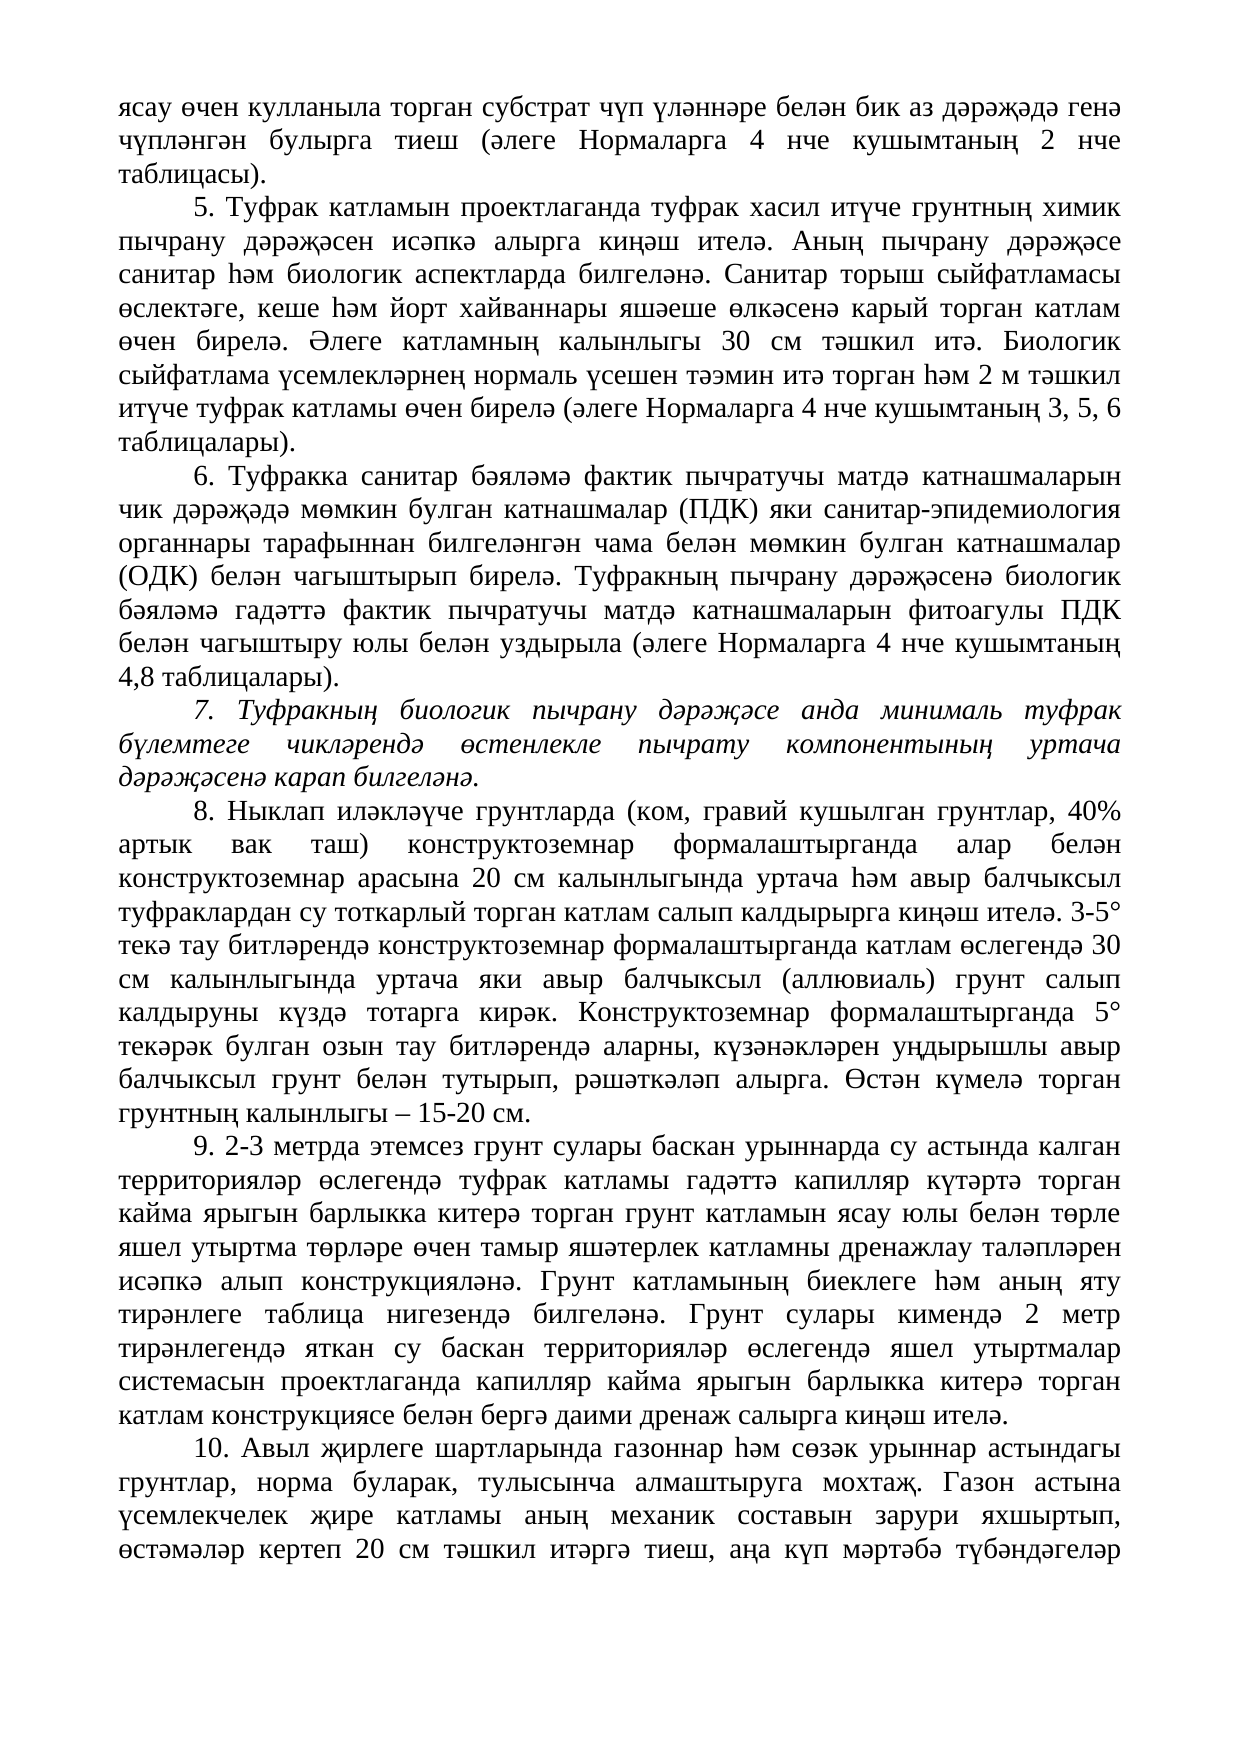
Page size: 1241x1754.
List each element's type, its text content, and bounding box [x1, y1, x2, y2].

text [118, 89, 1122, 189]
text 8. Ныклап иләкләүче грунтларда (ком, гравий кушылган грунтлар, 40% артык вак таш) конструктоземнар формалаштырганда алар белән конструктоземнар арасына 20 см калынлыгында уртача һәм авыр балчыксыл туфраклардан су тоткарлый торган катлам салып калдырырга киңәш ителә. 3-5° текә тау битләрендә конструктоземнар формалаштырганда катлам өслегендә 30 см калынлыгында уртача яки авыр балчыксыл (аллювиаль) грунт салып калдыруны күздә тотарга кирәк. Конструктоземнар формалаштырганда 5° текәрәк булган озын тау битләрендә аларны, күзәнәкләрен уңдырышлы авыр балчыксыл грунт белән тутырып, рәшәткәләп алырга. Өстән күмелә торган грунтның калынлыгы – 15-20 см. [118, 793, 1122, 1128]
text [118, 1430, 1122, 1564]
text 6. Туфракка санитар бәяләмә фактик пычратучы матдә катнашмаларын чик дәрәҗәдә мөмкин булган катнашмалар (ПДК) яки санитар-эпидемиология органнары тарафыннан билгеләнгән чама белән мөмкин булган катнашмалар (ОДК) белән чагыштырып бирелә. Туфракның пычрану дәрәҗәсенә биологик бәяләмә гадәттә фактик пычратучы матдә катнашмаларын фитоагулы ПДК белән чагыштыру юлы белән уздырыла (әлеге Нормаларга 4 нче кушымтаның 4,8 таблицалары). [118, 458, 1122, 692]
text 5. Туфрак катламын проектлаганда туфрак хасил итүче грунтның химик пычрану дәрәҗәсен исәпкә алырга киңәш ителә. Аның пычрану дәрәҗәсе санитар һәм биологик аспектларда билгеләнә. Санитар торыш сыйфатламасы өслектәге, кеше һәм йорт хайваннары яшәеше өлкәсенә карый торган катлам өчен бирелә. Әлеге катламның калынлыгы 30 см тәшкил итә. Биологик сыйфатлама үсемлекләрнең нормаль үсешен тәэмин итә торган һәм 2 м тәшкил итүче туфрак катламы өчен бирелә (әлеге Нормаларга 4 нче кушымтаның 3, 5, 6 таблицалары). [118, 189, 1122, 458]
text 7. Туфракның биологик пычрану дәрәҗәсе анда минималь туфрак бүлемтеге чикләрендә өстенлекле пычрату компонентының уртача дәрәҗәсенә карап билгеләнә. [118, 692, 1122, 793]
text 9. 2-3 метрда этемсез грунт сулары баскан урыннарда су астында калган территорияләр өслегендә туфрак катламы гадәттә капилляр күтәртә торган кайма ярыгын барлыкка китерә торган грунт катламын ясау юлы белән төрле яшел утыртма төрләре өчен тамыр яшәтерлек катламны дренажлау таләпләрен исәпкә алып конструкцияләнә. Грунт катламының биеклеге һәм аның яту тирәнлеге таблица нигезендә билгеләнә. Грунт сулары кимендә 2 метр тирәнлегендә яткан су баскан территорияләр өслегендә яшел утыртмалар системасын проектлаганда капилляр кайма ярыгын барлыкка китерә торган катлам конструкциясе белән бергә даими дренаж салырга киңәш ителә. [118, 1128, 1122, 1430]
